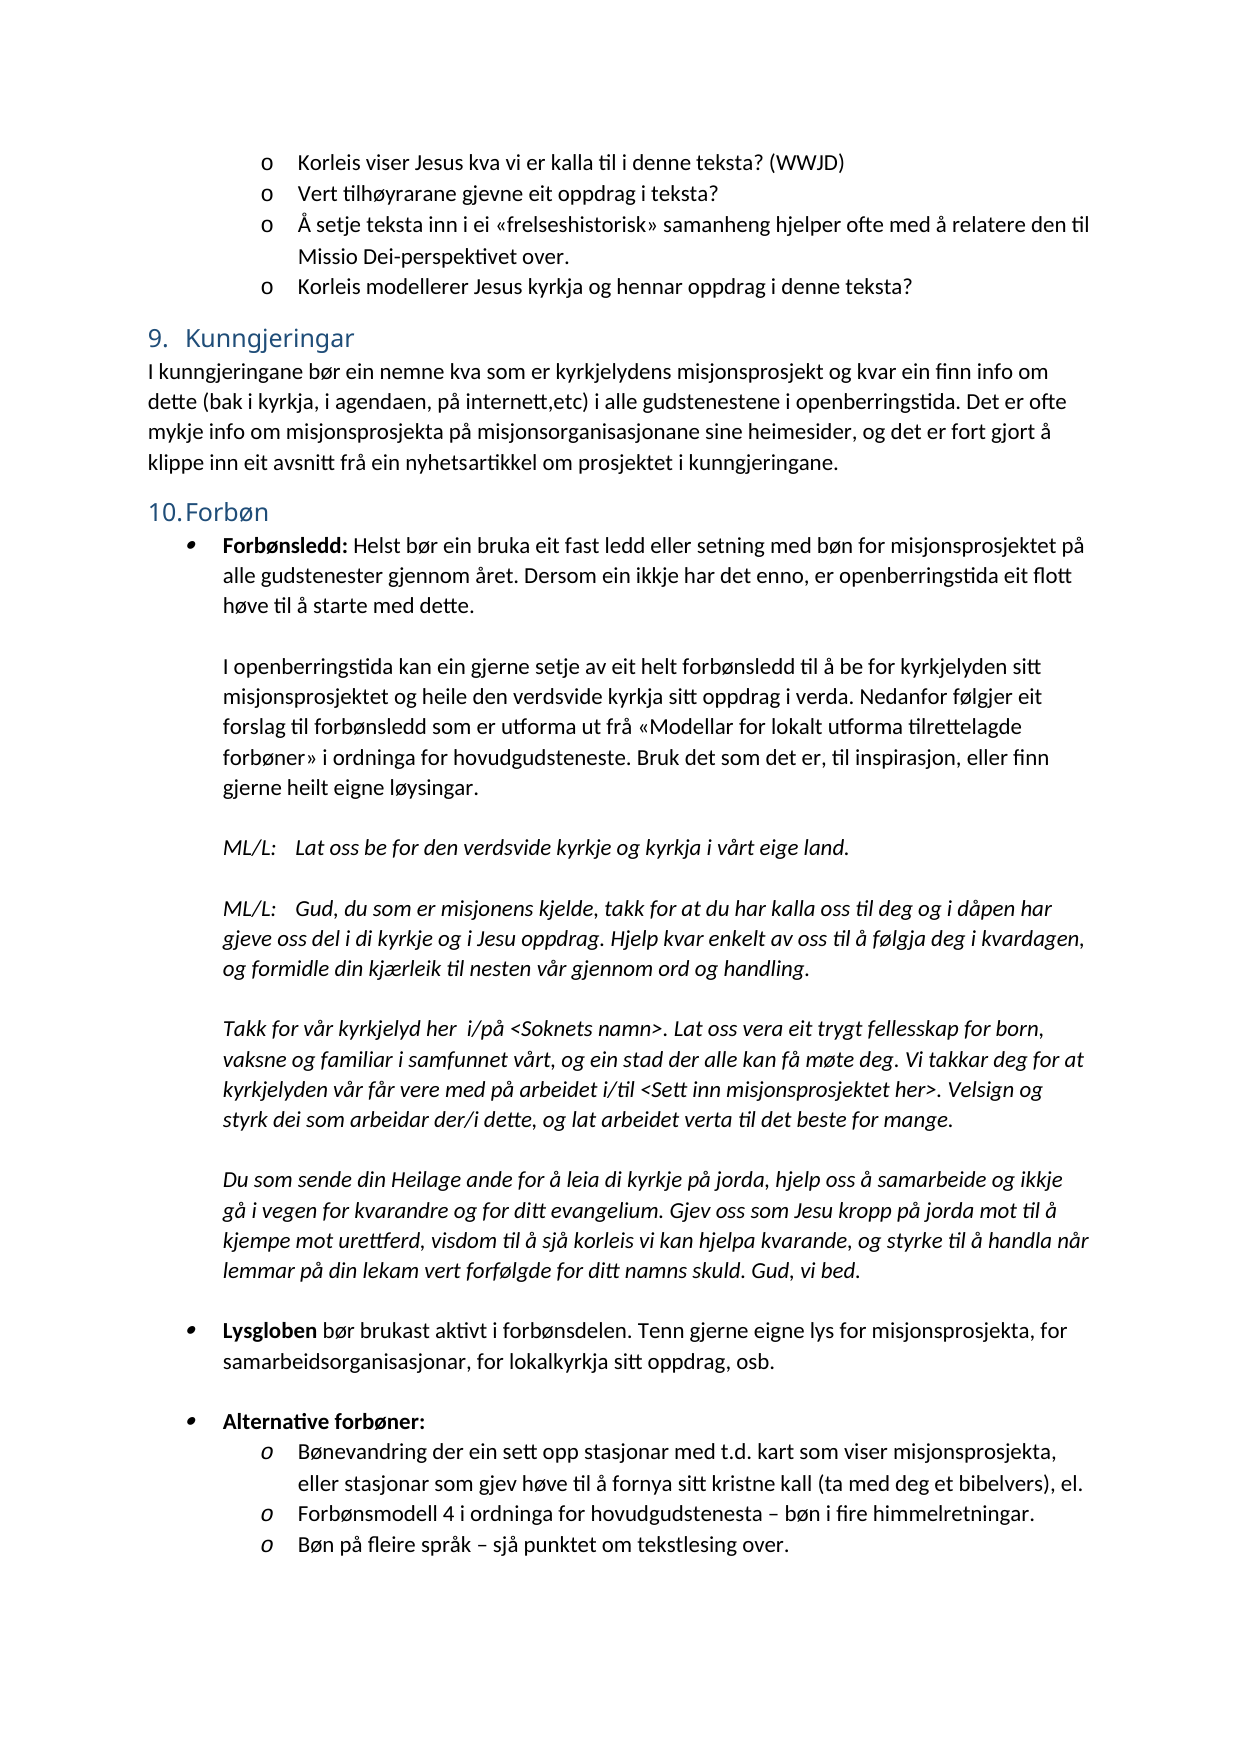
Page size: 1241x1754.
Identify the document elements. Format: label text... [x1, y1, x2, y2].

list Å setje teksta inn i ei «frelseshistorisk» samanheng hjelper ofte med å relatere den til Missio Dei-perspektivet over. [260, 211, 1093, 270]
text I kunngjeringane bør ein nemne kva som er kyrkjelydens misjonsprosjekt og kvar ein finn info om dette (bak i kyrkja, i agendaen, på internett,etc) i alle gudstenestene i openberringstida. Det er ofte mykje info om misjonsprosjekta på misjonsorganisasjonane sine heimesider, og det er fort gjort å klippe inn eit avsnitt frå ein nyhetsartikkel om prosjektet i kunngjeringane. [148, 357, 1093, 476]
list Forbønsledd: Helst bør ein bruka eit fast ledd eller setning med bøn for misjonsprosjektet på alle gudstenester gjennom året. Dersom ein ikkje har det enno, er openberringstida eit flott høve til å starte med dette. I openberringstida kan ein gjerne setje av eit helt forbønsledd til å be for kyrkjelyden sitt misjonsprosjektet og heile den verdsvide kyrkja sitt oppdrag i verda. Nedanfor følgjer eit forslag til forbønsledd som er utforma ut frå «Modellar for lokalt utforma tilrettelagde forbøner» i ordninga for hovudgudsteneste. Bruk det som det er, til inspirasjon, eller finn gjerne heilt eigne løysingar. ML/L: Lat oss be for den verdsvide kyrkje og kyrkja i vårt eige land. ML/L: Gud, du som er misjonens kjelde, takk for at du har kalla oss til deg og i dåpen har gjeve oss del i di kyrkje og i Jesu oppdrag. Hjelp kvar enkelt av oss til å følgja deg i kvardagen, og formidle din kjærleik til nesten vår gjennom ord og handling. Takk for vår kyrkjelyd her i/på <Soknets namn>. Lat oss vera eit trygt fellesskap for born, vaksne og familiar i samfunnet vårt, og ein stad der alle kan få møte deg. Vi takkar deg for at kyrkjelyden vår får vere med på arbeidet i/til <Sett inn misjonsprosjektet her>. Velsign og styrk dei som arbeidar der/i dette, og lat arbeidet verta til det beste for mange. Du som sende din Heilage ande for å leia di kyrkje på jorda, hjelp oss å samarbeide og ikkje gå i vegen for kvarandre og for ditt evangelium. Gjev oss som Jesu kropp på jorda mot til å kjempe mot urettferd, visdom til å sjå korleis vi kan hjelpa kvarande, og styrke til å handla når lemmar på din lekam vert forfølgde for ditt namns skuld. Gud, vi bed. [185, 531, 1093, 1284]
list Vert tilhøyrarane gjevne eit oppdrag i teksta? [260, 179, 1093, 208]
list Alternative forbøner: [185, 1407, 1093, 1435]
list Lysgloben bør brukast aktivt i forbønsdelen. Tenn gjerne eigne lys for misjonsprosjekta, for samarbeidsorganisasjonar, for lokalkyrkja sitt oppdrag, osb. [185, 1317, 1093, 1375]
subtitle Kunngjeringar [148, 320, 1093, 354]
subtitle Forbøn [148, 494, 1093, 528]
list Bønevandring der ein sett opp stasjonar med t.d. kart som viser misjonsprosjekta, eller stasjonar som gjev høve til å fornya sitt kristne kall (ta med deg et bibelvers), el. [260, 1437, 1093, 1497]
list Korleis viser Jesus kva vi er kalla til i denne teksta? (WWJD) [260, 148, 1093, 177]
list Bøn på fleire språk – sjå punktet om tekstlesing over. [260, 1531, 1093, 1560]
list Korleis modellerer Jesus kyrkja og hennar oppdrag i denne teksta? [260, 272, 1093, 301]
list Forbønsmodell 4 i ordninga for hovudgudstenesta – bøn i fire himmelretningar. [260, 1499, 1093, 1528]
